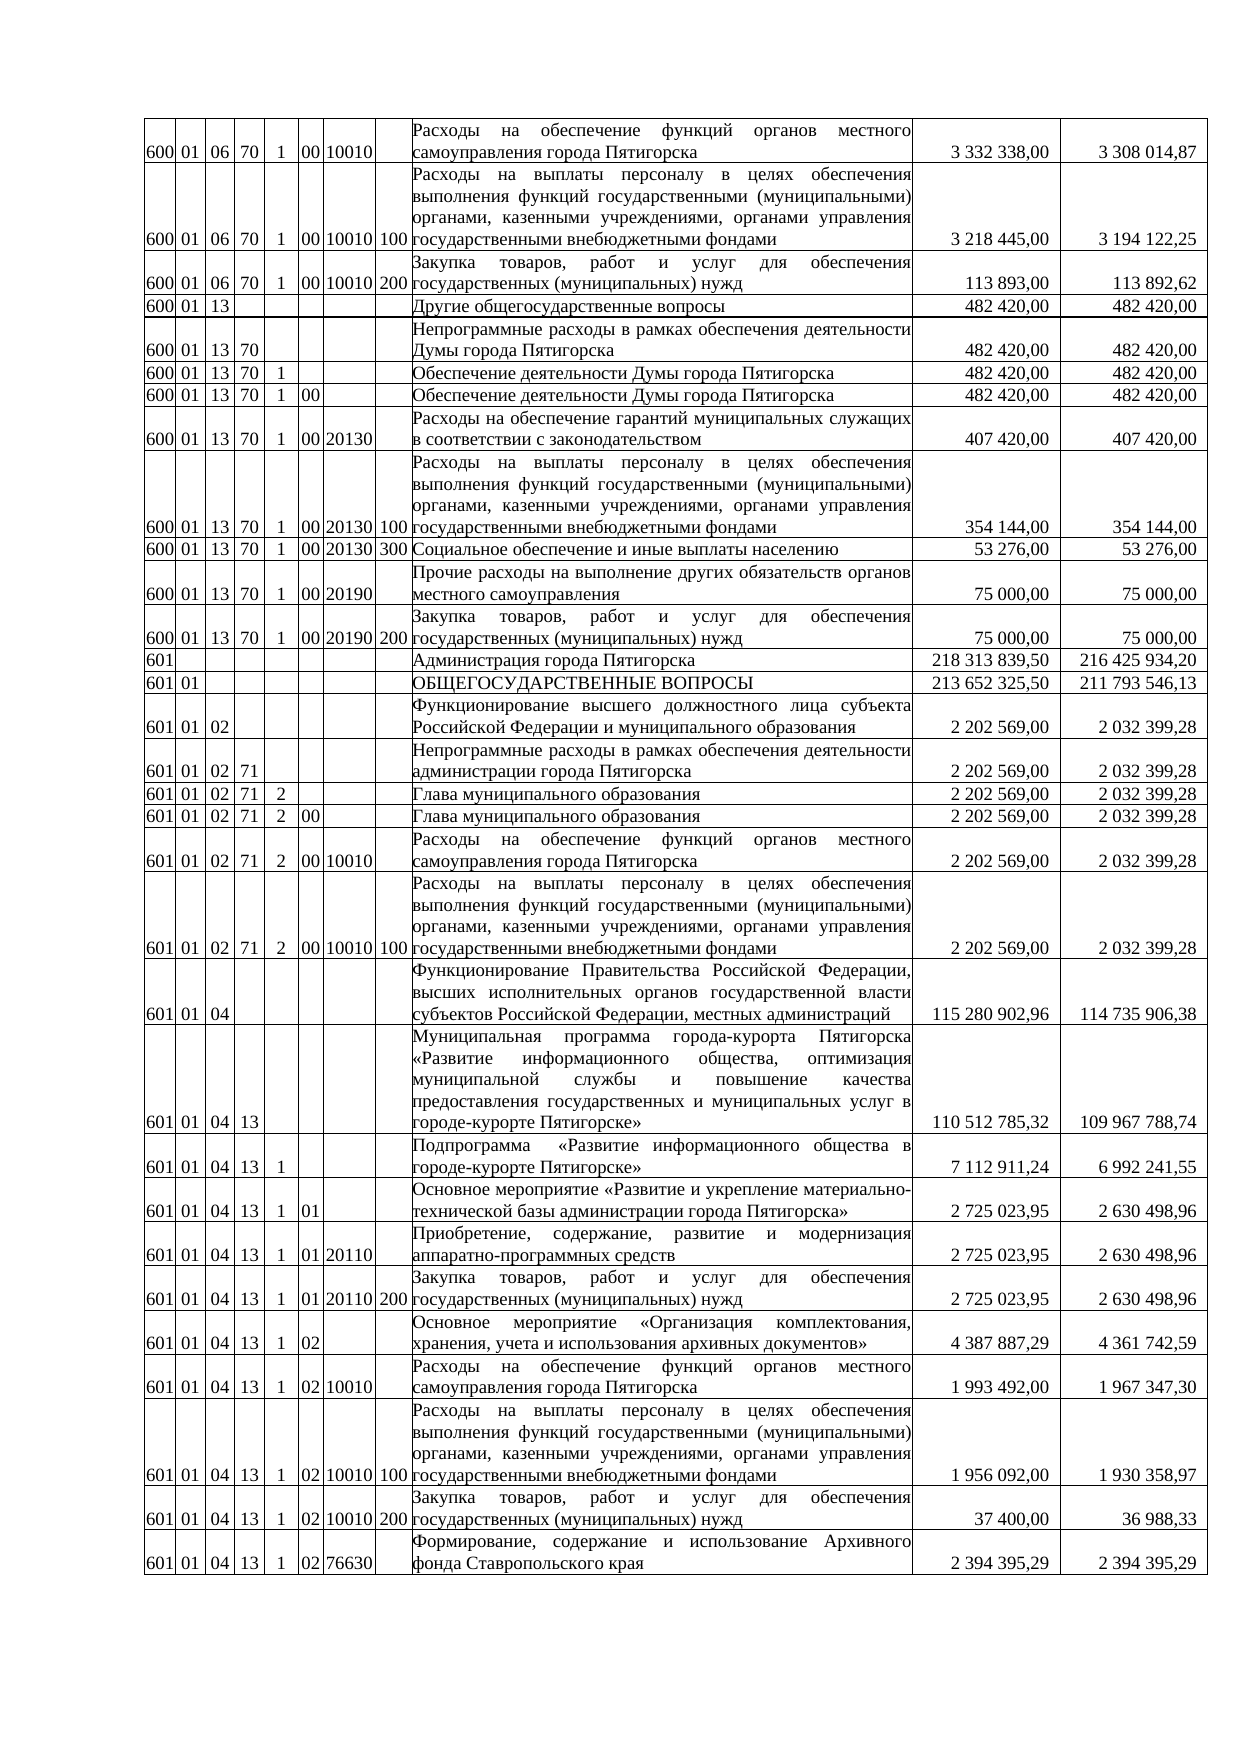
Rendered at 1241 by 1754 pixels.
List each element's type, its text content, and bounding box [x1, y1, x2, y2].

table_cell 13 [235, 1222, 264, 1265]
table_cell 00 [299, 119, 323, 162]
table_cell 01 [176, 694, 205, 737]
table_cell 13 [206, 295, 234, 316]
table_cell Расходы на обеспечение функций органов местного самоуправления города Пятигорска [413, 119, 912, 162]
table_cell 70 [235, 407, 264, 450]
table_cell [299, 739, 323, 782]
table_cell 600 [145, 295, 175, 316]
table_cell 71 [235, 783, 264, 804]
table_cell [376, 295, 412, 316]
table_cell [376, 649, 412, 671]
table_cell 37 400,00 [913, 1486, 1060, 1529]
table_cell [265, 1025, 298, 1133]
table_cell 00 [299, 384, 323, 406]
table_cell [324, 649, 375, 671]
table_cell 601 [145, 1025, 175, 1133]
table_cell 70 [235, 163, 264, 249]
table_cell 1 [265, 538, 298, 560]
table_cell 20130 [324, 538, 375, 560]
table_cell 01 [176, 1311, 205, 1354]
table_cell 71 [235, 739, 264, 782]
table_cell 7 112 911,24 [913, 1134, 1060, 1177]
table_cell [324, 1025, 375, 1133]
table_cell 10010 [324, 163, 375, 249]
table_cell 70 [235, 451, 264, 537]
table_cell Закупка товаров, работ и услуг для обеспечения государственных (муниципальных) нужд [413, 251, 912, 294]
table_cell 4 387 887,29 [913, 1311, 1060, 1354]
table_cell 75 000,00 [913, 561, 1060, 604]
table_cell 100 [376, 163, 412, 249]
table_cell 04 [206, 1399, 234, 1485]
table_cell 71 [235, 805, 264, 827]
table_cell 01 [176, 163, 205, 249]
table_cell [376, 384, 412, 406]
table_cell 01 [176, 805, 205, 827]
table_cell 407 420,00 [913, 407, 1060, 450]
table_cell [299, 295, 323, 316]
table_cell 482 420,00 [1061, 384, 1207, 406]
table_cell 600 [145, 318, 175, 361]
table_cell 482 420,00 [913, 384, 1060, 406]
table_cell 2 202 569,00 [913, 694, 1060, 737]
table_cell 00 [299, 561, 323, 604]
table_cell 2 032 399,28 [1061, 805, 1207, 827]
table_cell 113 892,62 [1061, 251, 1207, 294]
table_cell 04 [206, 1486, 234, 1529]
table_cell 13 [206, 318, 234, 361]
table_cell [376, 805, 412, 827]
table_cell [324, 362, 375, 383]
table_cell 1 967 347,30 [1061, 1355, 1207, 1398]
table_cell 2 [265, 828, 298, 871]
table_cell 02 [299, 1486, 323, 1529]
table_cell [299, 694, 323, 737]
table_cell 01 [176, 1134, 205, 1177]
table_cell 10010 [324, 828, 375, 871]
table_cell 200 [376, 605, 412, 648]
table_cell 600 [145, 119, 175, 162]
table_cell 600 [145, 163, 175, 249]
table_cell [299, 783, 323, 804]
table_cell [376, 959, 412, 1024]
table_cell 04 [206, 1025, 234, 1133]
table_cell 3 218 445,00 [913, 163, 1060, 249]
table_cell 04 [206, 959, 234, 1024]
table_cell [376, 1025, 412, 1133]
table_cell 2 032 399,28 [1061, 872, 1207, 958]
table_cell 4 361 742,59 [1061, 1311, 1207, 1354]
table_cell Муниципальная программа города-курорта Пятигорска «Развитие информационного общества, оптимизация муниципальной службы и повышение качества предоставления государственных и муниципальных услуг в городе-курорте Пятигорске» [413, 1025, 912, 1133]
table_cell 100 [376, 872, 412, 958]
table_cell [235, 672, 264, 693]
table_cell 218 313 839,50 [913, 649, 1060, 671]
table_cell [376, 1530, 412, 1573]
table_cell 02 [299, 1530, 323, 1573]
table_cell 01 [176, 605, 205, 648]
table_cell [376, 1311, 412, 1354]
table_cell 13 [206, 451, 234, 537]
table_cell [376, 119, 412, 162]
table_cell Подпрограмма «Развитие информационного общества в городе-курорте Пятигорске» [413, 1134, 912, 1177]
table_cell 601 [145, 649, 175, 671]
table_cell [324, 1311, 375, 1354]
table_cell [299, 1134, 323, 1177]
table_cell [299, 318, 323, 361]
table_cell [265, 318, 298, 361]
table_cell [376, 362, 412, 383]
table_cell 10010 [324, 119, 375, 162]
table_cell 115 280 902,96 [913, 959, 1060, 1024]
table_cell Прочие расходы на выполнение других обязательств органов местного самоуправления [413, 561, 912, 604]
table_cell 13 [235, 1355, 264, 1398]
table_cell 10010 [324, 1486, 375, 1529]
table_cell [376, 1355, 412, 1398]
table_cell 01 [299, 1222, 323, 1265]
table_cell 02 [206, 739, 234, 782]
table_cell 1 [265, 1530, 298, 1573]
table_cell [324, 694, 375, 737]
table_cell [324, 1134, 375, 1177]
table_cell 13 [206, 362, 234, 383]
table_cell [376, 561, 412, 604]
table_cell 02 [299, 1355, 323, 1398]
table_cell 04 [206, 1134, 234, 1177]
table_cell 53 276,00 [1061, 538, 1207, 560]
table_cell 6 992 241,55 [1061, 1134, 1207, 1177]
table_cell [299, 362, 323, 383]
table_cell 1 [265, 362, 298, 383]
table_cell 2 394 395,29 [1061, 1530, 1207, 1573]
table_cell 04 [206, 1311, 234, 1354]
table_cell Закупка товаров, работ и услуг для обеспечения государственных (муниципальных) нужд [413, 605, 912, 648]
table_cell 1 [265, 451, 298, 537]
table_cell 1 [265, 163, 298, 249]
table_cell 216 425 934,20 [1061, 649, 1207, 671]
table_cell 01 [176, 384, 205, 406]
table_cell 20190 [324, 561, 375, 604]
table_cell 13 [235, 1025, 264, 1133]
table_cell [176, 649, 205, 671]
table_cell 1 [265, 561, 298, 604]
table_cell 01 [176, 407, 205, 450]
table_cell [265, 694, 298, 737]
table_cell 06 [206, 163, 234, 249]
table_cell Расходы на обеспечение функций органов местного самоуправления города Пятигорска [413, 828, 912, 871]
table_cell 02 [299, 1311, 323, 1354]
table_cell 04 [206, 1355, 234, 1398]
table_cell 1 [265, 1486, 298, 1529]
table_cell 53 276,00 [913, 538, 1060, 560]
table_cell 13 [206, 407, 234, 450]
table_cell 482 420,00 [913, 362, 1060, 383]
table_cell 2 630 498,96 [1061, 1266, 1207, 1309]
table_cell 13 [206, 561, 234, 604]
table_cell 2 202 569,00 [913, 783, 1060, 804]
table_cell [376, 828, 412, 871]
table_cell 10010 [324, 872, 375, 958]
table_cell [324, 805, 375, 827]
table_cell Приобретение, содержание, развитие и модернизация аппаратно-программных средств [413, 1222, 912, 1265]
table_cell 13 [235, 1530, 264, 1573]
table_cell 109 967 788,74 [1061, 1025, 1207, 1133]
table_cell [324, 739, 375, 782]
table_cell 1 [265, 251, 298, 294]
table_cell 1 956 092,00 [913, 1399, 1060, 1485]
table_cell 482 420,00 [1061, 295, 1207, 316]
table_cell 100 [376, 451, 412, 537]
table_cell 601 [145, 1134, 175, 1177]
table_cell [265, 959, 298, 1024]
table_cell Глава муниципального образования [413, 805, 912, 827]
table_cell 1 [265, 1222, 298, 1265]
table_cell 01 [176, 1178, 205, 1221]
table_cell 1 930 358,97 [1061, 1399, 1207, 1485]
table_cell [376, 318, 412, 361]
table_cell 211 793 546,13 [1061, 672, 1207, 693]
table_cell [324, 384, 375, 406]
table_cell 1 [265, 384, 298, 406]
table_cell [324, 318, 375, 361]
table_cell [235, 694, 264, 737]
table_cell 70 [235, 605, 264, 648]
table_cell 1 [265, 1134, 298, 1177]
table_cell 600 [145, 451, 175, 537]
table_cell 1 [265, 1355, 298, 1398]
table_cell 13 [235, 1134, 264, 1177]
table_cell 01 [176, 672, 205, 693]
table_cell 00 [299, 163, 323, 249]
table_cell 601 [145, 959, 175, 1024]
table_cell [265, 649, 298, 671]
table_cell 3 194 122,25 [1061, 163, 1207, 249]
table_cell 354 144,00 [913, 451, 1060, 537]
table_cell 06 [206, 119, 234, 162]
table_cell 13 [235, 1178, 264, 1221]
table_cell 2 725 023,95 [913, 1222, 1060, 1265]
table_cell 2 630 498,96 [1061, 1222, 1207, 1265]
table_cell Обеспечение деятельности Думы города Пятигорска [413, 362, 912, 383]
table_cell 75 000,00 [1061, 605, 1207, 648]
table_cell 01 [176, 318, 205, 361]
table_cell 110 512 785,32 [913, 1025, 1060, 1133]
table_cell 601 [145, 828, 175, 871]
table_cell 600 [145, 384, 175, 406]
table_cell 00 [299, 407, 323, 450]
table_cell [299, 649, 323, 671]
table_cell 113 893,00 [913, 251, 1060, 294]
table_cell 13 [235, 1266, 264, 1309]
table_cell 70 [235, 561, 264, 604]
table_cell 71 [235, 872, 264, 958]
table_cell Непрограммные расходы в рамках обеспечения деятельности администрации города Пятигорска [413, 739, 912, 782]
table_cell 01 [176, 561, 205, 604]
table_cell 2 202 569,00 [913, 805, 1060, 827]
table_cell 1 [265, 605, 298, 648]
table_cell 1 993 492,00 [913, 1355, 1060, 1398]
table_cell 1 [265, 1399, 298, 1485]
table_cell [235, 649, 264, 671]
table_cell 2 725 023,95 [913, 1178, 1060, 1221]
table_cell Закупка товаров, работ и услуг для обеспечения государственных (муниципальных) нужд [413, 1486, 912, 1529]
table_cell 70 [235, 384, 264, 406]
table_cell 02 [206, 828, 234, 871]
table_cell 01 [176, 119, 205, 162]
table_cell 01 [176, 959, 205, 1024]
table_cell [376, 1178, 412, 1221]
table_cell 114 735 906,38 [1061, 959, 1207, 1024]
table_cell [324, 959, 375, 1024]
table_cell Другие общегосударственные вопросы [413, 295, 912, 316]
table_cell 2 [265, 783, 298, 804]
table_cell 10010 [324, 1355, 375, 1398]
table_cell [235, 959, 264, 1024]
table_cell 01 [176, 1399, 205, 1485]
table_cell 600 [145, 251, 175, 294]
table_cell 02 [206, 694, 234, 737]
table_cell 01 [176, 362, 205, 383]
table_cell 601 [145, 1222, 175, 1265]
table_cell 13 [235, 1486, 264, 1529]
table_cell 00 [299, 828, 323, 871]
table_cell 601 [145, 694, 175, 737]
table_cell 01 [176, 739, 205, 782]
table_cell Расходы на обеспечение гарантий муниципальных служащих в соответствии с законодательством [413, 407, 912, 450]
table_cell 04 [206, 1178, 234, 1221]
table_cell 1 [265, 1266, 298, 1309]
table_cell 2 [265, 805, 298, 827]
table_cell 1 [265, 407, 298, 450]
table_cell 601 [145, 1530, 175, 1573]
table_cell 2 032 399,28 [1061, 828, 1207, 871]
table_cell 01 [176, 1266, 205, 1309]
table_cell 601 [145, 739, 175, 782]
table_cell 200 [376, 1486, 412, 1529]
table_cell Администрация города Пятигорска [413, 649, 912, 671]
table_cell 76630 [324, 1530, 375, 1573]
table_cell [265, 672, 298, 693]
table_cell [376, 407, 412, 450]
table_cell 601 [145, 1266, 175, 1309]
table_cell [299, 672, 323, 693]
table_cell [324, 295, 375, 316]
table_cell 75 000,00 [1061, 561, 1207, 604]
table_cell 04 [206, 1222, 234, 1265]
table_cell Основное мероприятие «Развитие и укрепление материально-технической базы администрации города Пятигорска» [413, 1178, 912, 1221]
table_cell Основное мероприятие «Организация комплектования, хранения, учета и использования архивных документов» [413, 1311, 912, 1354]
table_cell [376, 694, 412, 737]
table_cell 600 [145, 407, 175, 450]
table_cell 300 [376, 538, 412, 560]
table_cell 2 032 399,28 [1061, 783, 1207, 804]
table_cell 407 420,00 [1061, 407, 1207, 450]
table_cell 601 [145, 805, 175, 827]
table_cell 04 [206, 1530, 234, 1573]
table_cell [324, 672, 375, 693]
table_cell Расходы на обеспечение функций органов местного самоуправления города Пятигорска [413, 1355, 912, 1398]
table_cell 13 [235, 1399, 264, 1485]
table_cell 2 202 569,00 [913, 872, 1060, 958]
table_cell 13 [206, 605, 234, 648]
table_cell 354 144,00 [1061, 451, 1207, 537]
table_cell 01 [176, 1025, 205, 1133]
table_cell 482 420,00 [1061, 362, 1207, 383]
table_cell 01 [299, 1178, 323, 1221]
table_cell 02 [206, 805, 234, 827]
table_cell 01 [176, 1530, 205, 1573]
table_cell 75 000,00 [913, 605, 1060, 648]
table_cell 36 988,33 [1061, 1486, 1207, 1529]
table_cell 13 [206, 384, 234, 406]
table_cell 2 630 498,96 [1061, 1178, 1207, 1221]
table_cell 600 [145, 561, 175, 604]
table_cell 01 [176, 1222, 205, 1265]
table_cell [376, 739, 412, 782]
table_cell 3 308 014,87 [1061, 119, 1207, 162]
table_cell 20110 [324, 1222, 375, 1265]
table_cell 1 [265, 1311, 298, 1354]
table_cell Формирование, содержание и использование Архивного фонда Ставропольского края [413, 1530, 912, 1573]
table_cell 00 [299, 872, 323, 958]
table_cell 20130 [324, 451, 375, 537]
table_cell 213 652 325,50 [913, 672, 1060, 693]
table_cell 10010 [324, 1399, 375, 1485]
table_cell Закупка товаров, работ и услуг для обеспечения государственных (муниципальных) нужд [413, 1266, 912, 1309]
table_cell 20190 [324, 605, 375, 648]
table_cell Глава муниципального образования [413, 783, 912, 804]
table_cell [376, 783, 412, 804]
table_cell Обеспечение деятельности Думы города Пятигорска [413, 384, 912, 406]
table_cell 13 [235, 1311, 264, 1354]
table_cell 70 [235, 538, 264, 560]
table_cell Социальное обеспечение и иные выплаты населению [413, 538, 912, 560]
table_cell 482 420,00 [1061, 318, 1207, 361]
table_cell 06 [206, 251, 234, 294]
table_cell 00 [299, 538, 323, 560]
table_cell 482 420,00 [913, 295, 1060, 316]
table_cell [299, 1025, 323, 1133]
table_cell 3 332 338,00 [913, 119, 1060, 162]
table_cell 20130 [324, 407, 375, 450]
table_cell 02 [206, 783, 234, 804]
table_cell 601 [145, 1355, 175, 1398]
table_cell 02 [206, 872, 234, 958]
table_cell [376, 1134, 412, 1177]
table_cell 71 [235, 828, 264, 871]
table_cell 1 [265, 119, 298, 162]
table_cell 01 [176, 783, 205, 804]
table_cell 70 [235, 318, 264, 361]
table_cell 601 [145, 1311, 175, 1354]
table_cell 200 [376, 1266, 412, 1309]
table_cell 00 [299, 451, 323, 537]
table_cell [324, 783, 375, 804]
table_cell 482 420,00 [913, 318, 1060, 361]
table_cell 2 202 569,00 [913, 828, 1060, 871]
table_cell [265, 739, 298, 782]
table_cell 601 [145, 872, 175, 958]
table_cell 70 [235, 119, 264, 162]
table_cell 04 [206, 1266, 234, 1309]
table_cell 2 394 395,29 [913, 1530, 1060, 1573]
table_cell 601 [145, 783, 175, 804]
table_cell [376, 672, 412, 693]
table_cell [235, 295, 264, 316]
table_cell 01 [176, 295, 205, 316]
table_cell Непрограммные расходы в рамках обеспечения деятельности Думы города Пятигорска [413, 318, 912, 361]
table_cell [299, 959, 323, 1024]
table_cell 00 [299, 251, 323, 294]
table_cell 20110 [324, 1266, 375, 1309]
table_cell 01 [299, 1266, 323, 1309]
table_cell [265, 295, 298, 316]
table_cell 00 [299, 805, 323, 827]
table_cell 2 725 023,95 [913, 1266, 1060, 1309]
table_cell [324, 1178, 375, 1221]
table_cell 601 [145, 672, 175, 693]
table_cell 01 [176, 251, 205, 294]
table_cell 2 [265, 872, 298, 958]
table_cell 1 [265, 1178, 298, 1221]
table_cell 2 032 399,28 [1061, 739, 1207, 782]
table_cell 600 [145, 538, 175, 560]
table_cell 600 [145, 605, 175, 648]
table_cell 01 [176, 1355, 205, 1398]
table_cell 13 [206, 538, 234, 560]
table_cell 600 [145, 362, 175, 383]
table_cell 02 [299, 1399, 323, 1485]
table_cell 01 [176, 872, 205, 958]
table_cell 601 [145, 1399, 175, 1485]
table_cell [376, 1222, 412, 1265]
table_cell 200 [376, 251, 412, 294]
table_cell [206, 672, 234, 693]
table_cell [206, 649, 234, 671]
table_cell 601 [145, 1486, 175, 1529]
table_cell 10010 [324, 251, 375, 294]
table_cell 2 202 569,00 [913, 739, 1060, 782]
table_cell 100 [376, 1399, 412, 1485]
table_cell 601 [145, 1178, 175, 1221]
table_cell 01 [176, 1486, 205, 1529]
table_cell 70 [235, 362, 264, 383]
table_cell Функционирование Правительства Российской Федерации, высших исполнительных органов государственной власти субъектов Российской Федерации, местных администраций [413, 959, 912, 1024]
table_cell 70 [235, 251, 264, 294]
table_cell 01 [176, 828, 205, 871]
table_cell 2 032 399,28 [1061, 694, 1207, 737]
table_cell 01 [176, 538, 205, 560]
table_cell Функционирование высшего должностного лица субъекта Российской Федерации и муниципального образования [413, 694, 912, 737]
table_cell ОБЩЕГОСУДАРСТВЕННЫЕ ВОПРОСЫ [413, 672, 912, 693]
table_cell 00 [299, 605, 323, 648]
table_cell 01 [176, 451, 205, 537]
